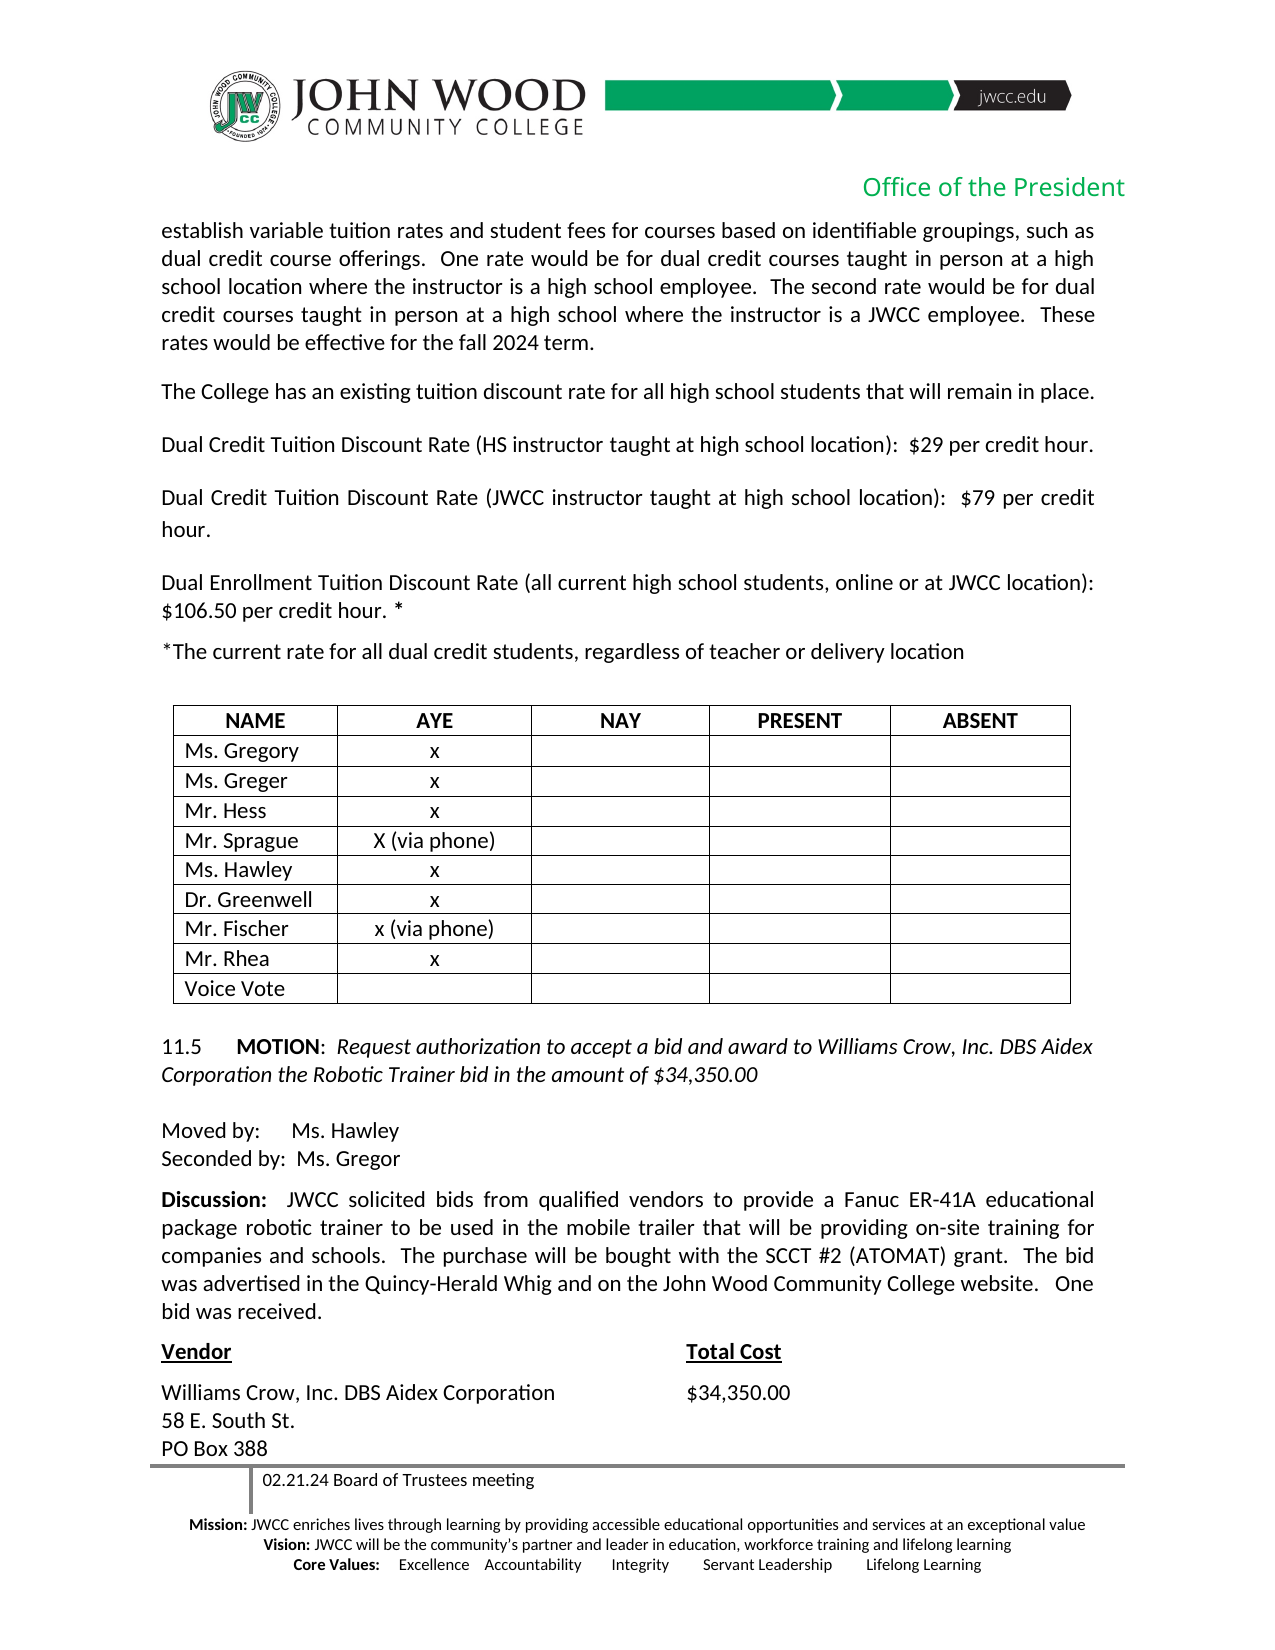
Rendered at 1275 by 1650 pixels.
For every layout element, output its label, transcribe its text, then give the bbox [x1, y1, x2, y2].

picture [178, 28, 1097, 170]
